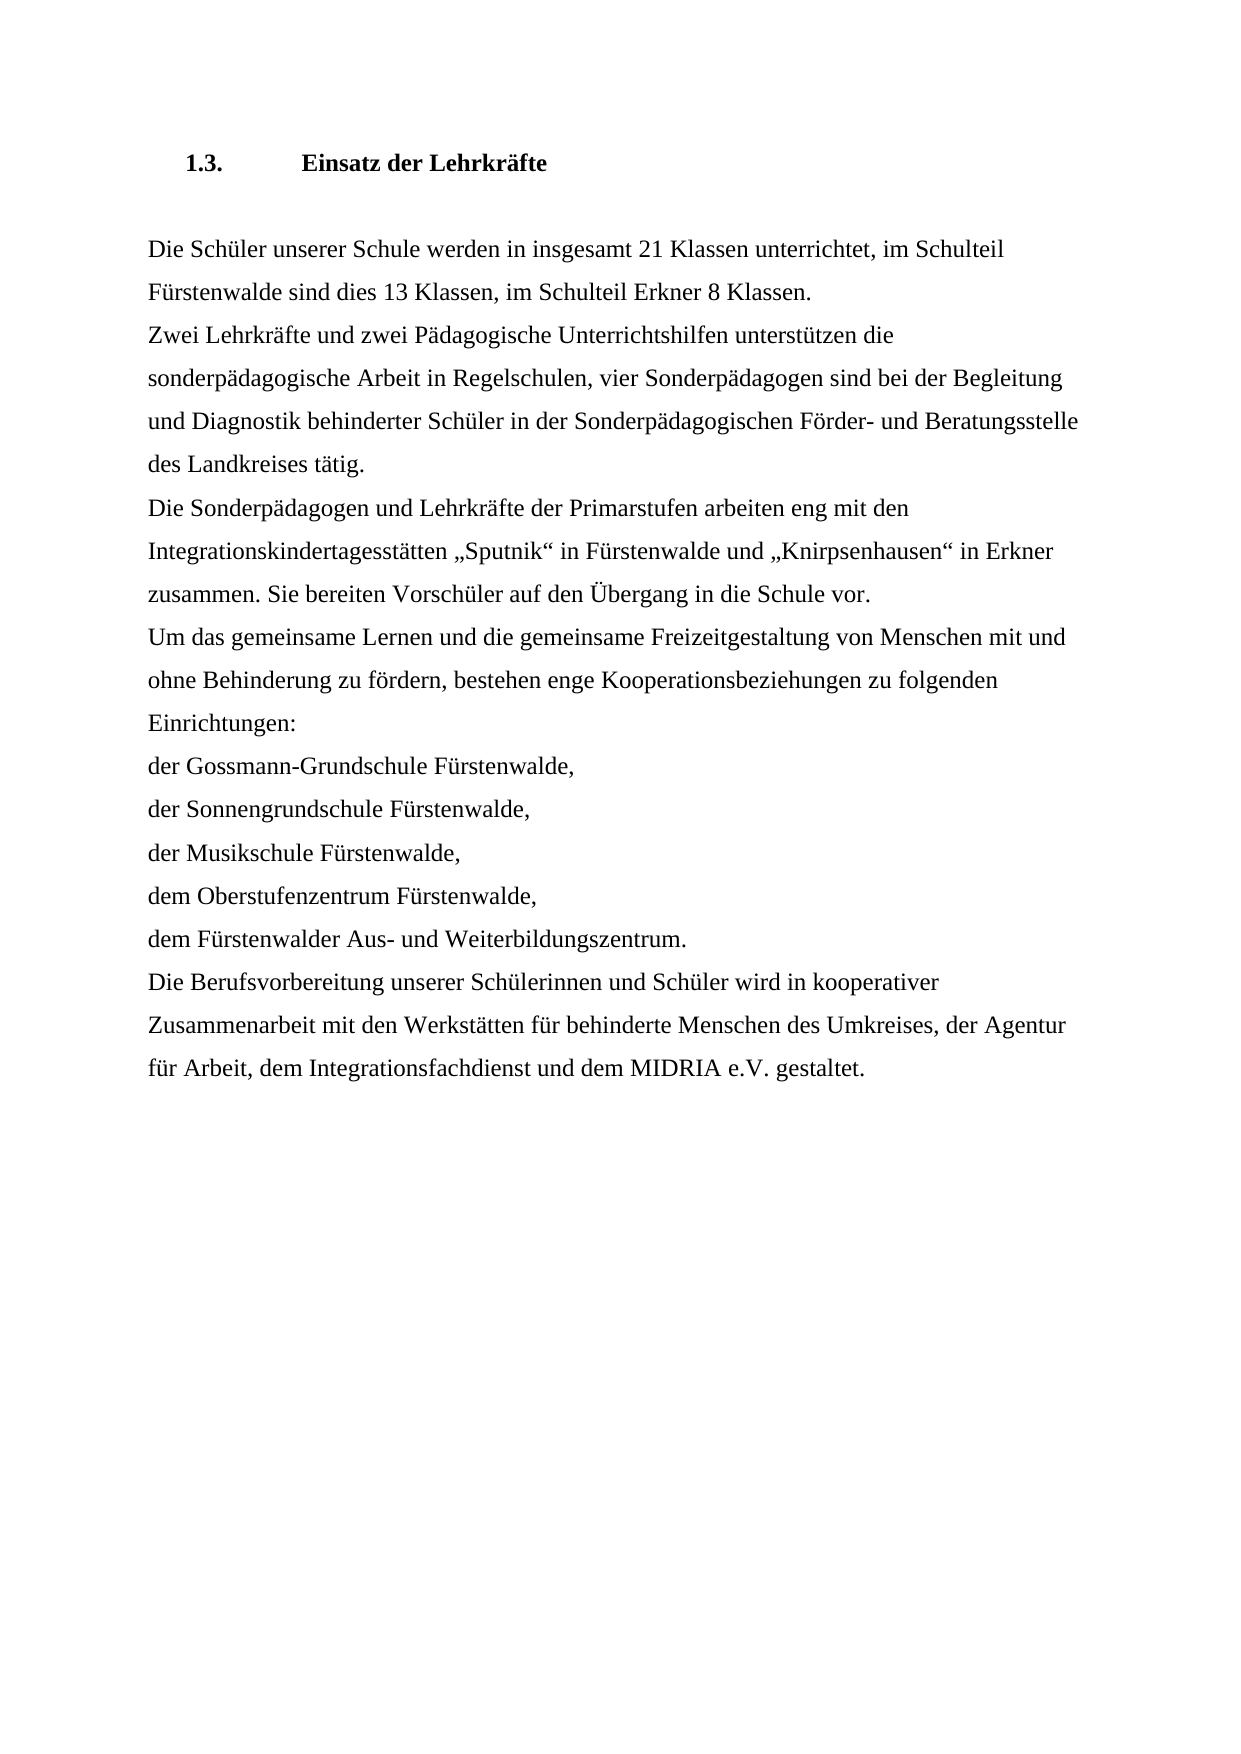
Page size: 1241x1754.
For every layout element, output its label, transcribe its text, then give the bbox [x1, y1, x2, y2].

text Zwei Lehrkräfte und zwei Pädagogische Unterrichtshilfen unterstützen die sonderpädagogische Arbeit in Regelschulen, vier Sonderpädagogen sind bei der Begleitung und Diagnostik behinderter Schüler in der Sonderpädagogischen Förder- und Beratungsstelle des Landkreises tätig. [148, 320, 1093, 478]
text dem Fürstenwalder Aus- und Weiterbildungszentrum. [148, 924, 1093, 953]
text Die Schüler unserer Schule werden in insgesamt 21 Klassen unterrichtet, im Schulteil Fürstenwalde sind dies 13 Klassen, im Schulteil Erkner 8 Klassen. [148, 234, 1093, 306]
list Einsatz der Lehrkräfte [185, 148, 1093, 176]
text Um das gemeinsame Lernen und die gemeinsame Freizeitgestaltung von Menschen mit und ohne Behinderung zu fördern, bestehen enge Kooperationsbeziehungen zu folgenden Einrichtungen: [148, 622, 1093, 737]
text Die Berufsvorbereitung unserer Schülerinnen und Schüler wird in kooperativer Zusammenarbeit mit den Werkstätten für behinderte Menschen des Umkreises, der Agentur für Arbeit, dem Integrationsfachdienst und dem MIDRIA e.V. gestaltet. [148, 967, 1093, 1082]
text der Gossmann-Grundschule Fürstenwalde, [148, 751, 1093, 780]
text der Musikschule Fürstenwalde, [148, 838, 1093, 866]
text dem Oberstufenzentrum Fürstenwalde, [148, 881, 1093, 909]
text der Sonnengrundschule Fürstenwalde, [148, 794, 1093, 823]
text Die Sonderpädagogen und Lehrkräfte der Primarstufen arbeiten eng mit den Integrationskindertagesstätten „Sputnik“ in Fürstenwalde und „Knirpsenhausen“ in Erkner zusammen. Sie bereiten Vorschüler auf den Übergang in die Schule vor. [148, 493, 1093, 608]
